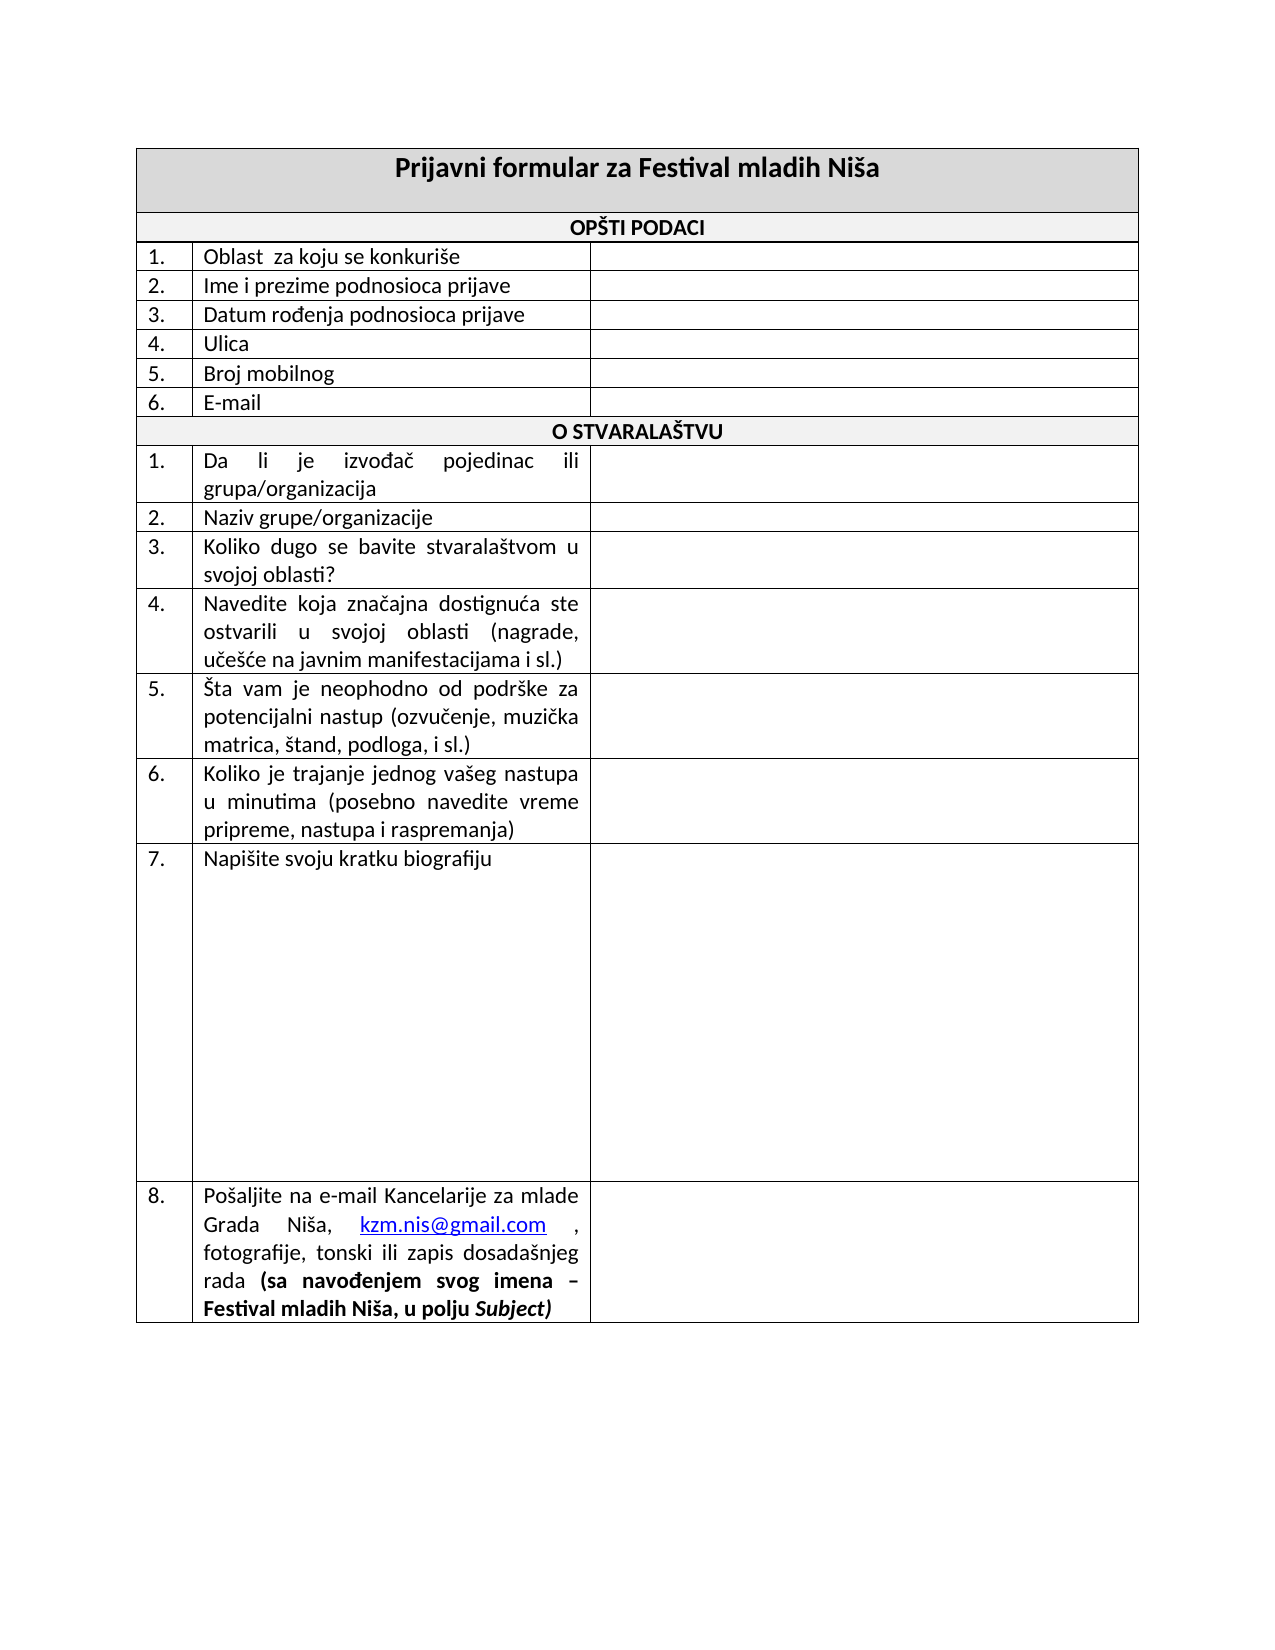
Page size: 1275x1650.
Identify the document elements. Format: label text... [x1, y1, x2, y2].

table_cell 5. [137, 674, 192, 758]
table_cell 8. [137, 1182, 192, 1322]
table_cell Ime i prezime podnosioca prijave [193, 271, 590, 299]
table_cell [591, 446, 1138, 502]
table_cell 3. [137, 532, 192, 588]
table_cell Oblast za koju se konkuriše [193, 243, 590, 270]
table_cell 4. [137, 589, 192, 673]
table_cell Šta vam je neophodno od podrške za potencijalni nastup (ozvučenje, muzička matrica, štand, podloga, i sl.) [193, 674, 590, 758]
table_cell [591, 674, 1138, 758]
table_cell [591, 532, 1138, 588]
table_cell Datum rođenja podnosioca prijave [193, 301, 590, 328]
table_cell 6. [137, 759, 192, 843]
table_cell [591, 243, 1138, 270]
table_cell [591, 1182, 1138, 1322]
table_cell [591, 388, 1138, 416]
table_cell [591, 844, 1138, 1181]
table_cell [591, 330, 1138, 358]
table_cell [591, 759, 1138, 843]
table_cell 1. [137, 243, 192, 270]
table_cell 6. [137, 388, 192, 416]
table_cell 7. [137, 844, 192, 1181]
table_cell OPŠTI PODACI [137, 213, 1138, 241]
table_cell 3. [137, 301, 192, 328]
table_cell [591, 271, 1138, 299]
table_cell [591, 301, 1138, 328]
table_cell 4. [137, 330, 192, 358]
table_cell Navedite koja značajna dostignuća ste ostvarili u svojoj oblasti (nagrade, učešće na javnim manifestacijama i sl.) [193, 589, 590, 673]
table_cell [591, 589, 1138, 673]
table_cell [591, 359, 1138, 387]
table_cell Naziv grupe/organizacije [193, 503, 590, 531]
table_cell 2. [137, 503, 192, 531]
table_cell Napišite svoju kratku biografiju [193, 844, 590, 1181]
table_cell Ulica [193, 330, 590, 358]
table_cell Broj mobilnog [193, 359, 590, 387]
table_cell Koliko dugo se bavite stvaralaštvom u svojoj oblasti? [193, 532, 590, 588]
table_cell [591, 503, 1138, 531]
table_cell E-mail [193, 388, 590, 416]
table_cell 1. [137, 446, 192, 502]
table_cell Pošaljite na e-mail Kancelarije za mlade Grada Niša, kzm.nis@gmail.com , fotografije, tonski ili zapis dosadašnjeg rada (sa navođenjem svog imena – Festival mladih Niša, u polju Subject) [193, 1182, 590, 1322]
table_cell Koliko je trajanje jednog vašeg nastupa u minutima (posebno navedite vreme pripreme, nastupa i raspremanja) [193, 759, 590, 843]
table_cell 2. [137, 271, 192, 299]
table_cell 5. [137, 359, 192, 387]
table_header Prijavni formular za Festival mladih Niša [137, 149, 1138, 212]
table_cell O STVARALAŠTVU [137, 417, 1138, 445]
table_cell Da li je izvođač pojedinac ili grupa/organizacija [193, 446, 590, 502]
